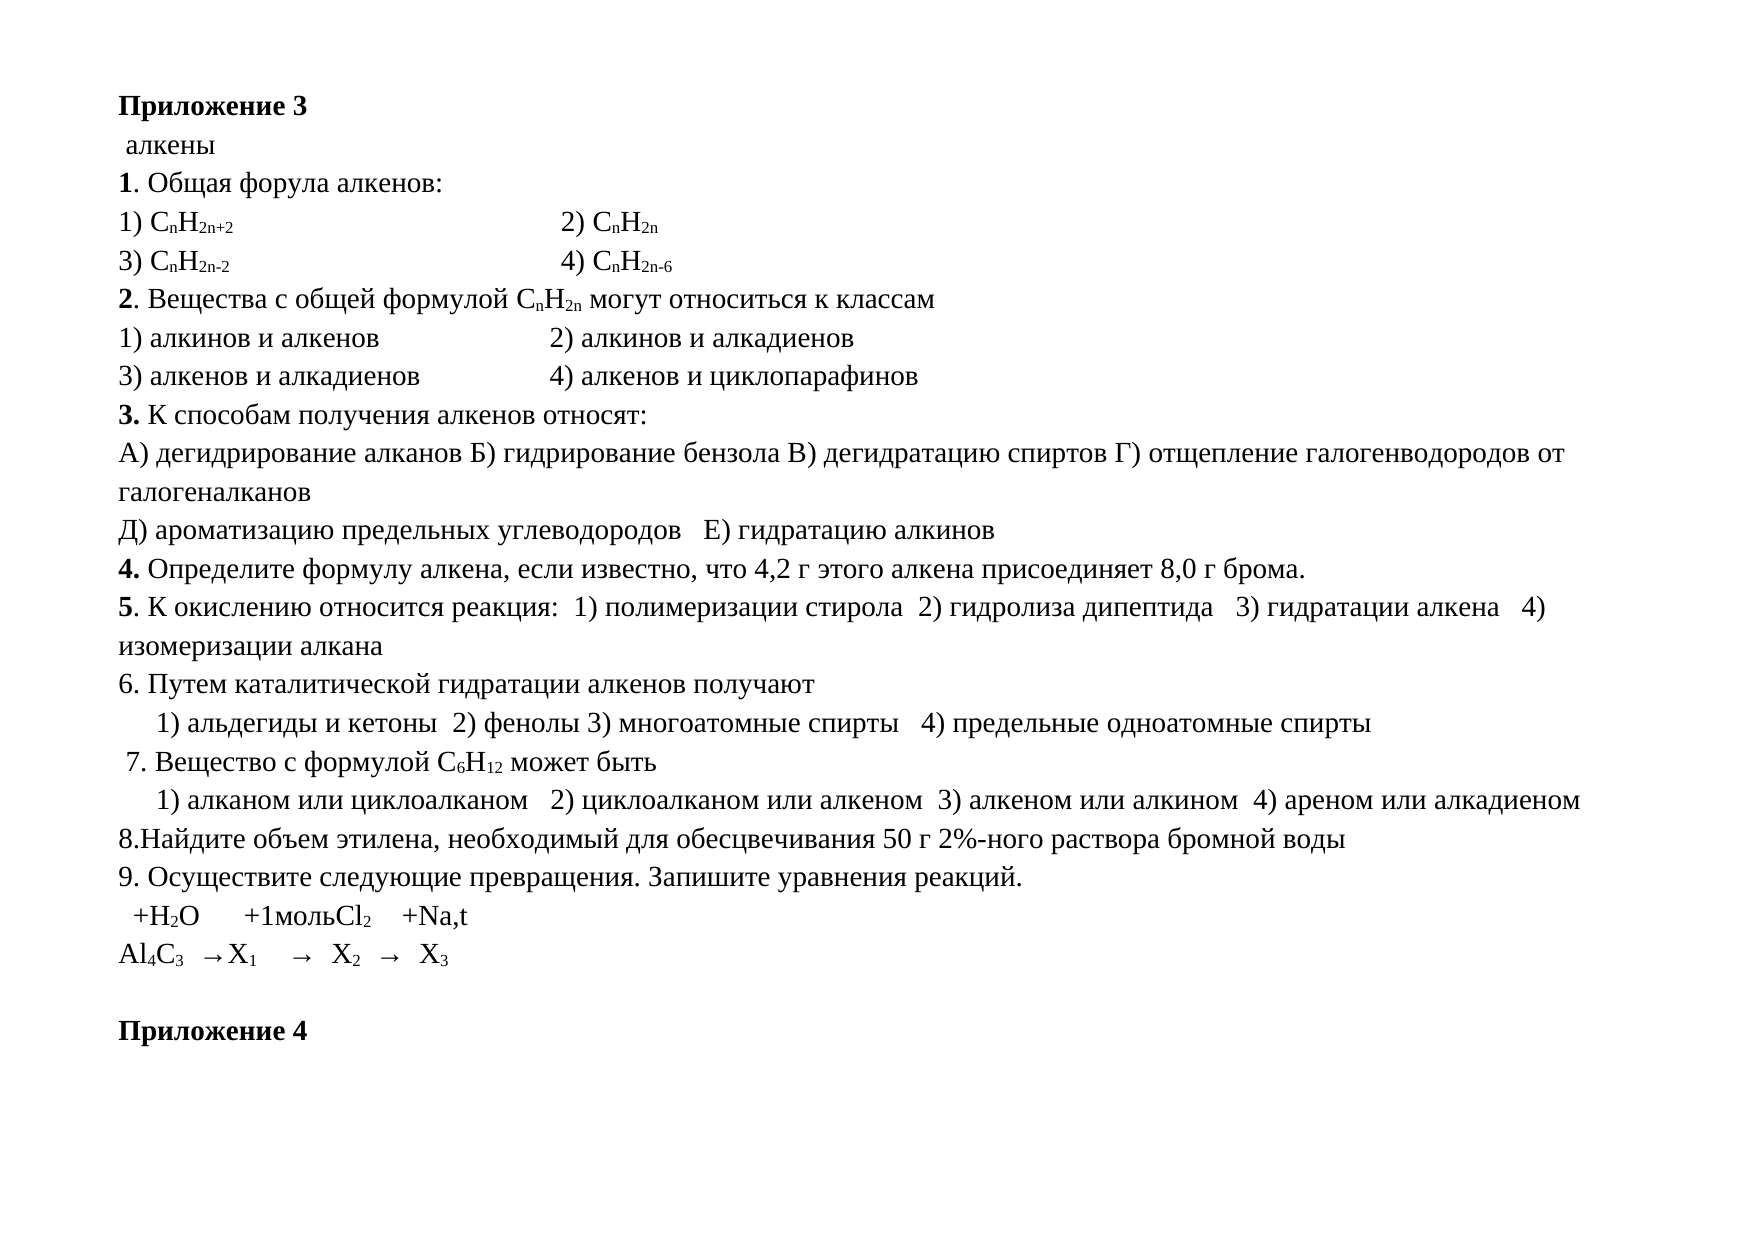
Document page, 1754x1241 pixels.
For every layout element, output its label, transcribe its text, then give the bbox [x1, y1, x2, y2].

text 7. Вещество с формулой С6Н12 может быть [118, 744, 1636, 777]
text 5. К окислению относится реакция: 1) полимеризации стирола 2) гидролиза дипептида 3) гидратации алкена 4) изомеризации алкана [118, 589, 1636, 662]
text Al4C3 →X1 → X2 → X3 [118, 936, 1636, 970]
text алкены [118, 127, 1636, 161]
text Д) ароматизацию предельных углеводородов Е) гидратацию алкинов [118, 512, 1636, 546]
text 1) алканом или циклоалканом 2) циклоалканом или алкеном 3) алкеном или алкином 4) ареном или алкадиеном [156, 782, 1636, 816]
text 1) CnH2n+2 2) CnH2n [118, 204, 1636, 238]
text 1) алкинов и алкенов 2) алкинов и алкадиенов [118, 320, 1636, 353]
text 4. Определите формулу алкена, если известно, что этого алкена присоединяет брома. [118, 551, 1636, 584]
text 1) альдегиды и кетоны 2) фенолы 3) многоатомные спирты 4) предельные одноатомные спирты [156, 705, 1636, 739]
text Приложение 4 [118, 1013, 1636, 1047]
text 3) CnH2n-2 4) CnH2n-6 [118, 243, 1636, 276]
text 8.Найдите объем этилена, необходимый для обесцвечивания 2%-ного раствора бромной воды [118, 821, 1636, 854]
text +H2O +1мольCl2 +Nа,t [118, 898, 1636, 931]
text 2. Вещества с общей формулой CnH2n могут относиться к классам [118, 281, 1636, 315]
text 1. Общая форула алкенов: [118, 166, 1636, 199]
text 6. Путем каталитической гидратации алкенов получают [118, 667, 1636, 700]
text 9. Осуществите следующие превращения. Запишите уравнения реакций. [118, 859, 1636, 893]
text Приложение 3 [118, 88, 1636, 122]
text А) дегидрирование алканов Б) гидрирование бензола В) дегидратацию спиртов Г) отщепление галогенводородов от галогеналканов [118, 435, 1636, 507]
text 3. К способам получения алкенов относят: [118, 397, 1636, 430]
text 3) алкенов и алкадиенов 4) алкенов и циклопарафинов [118, 358, 1636, 392]
